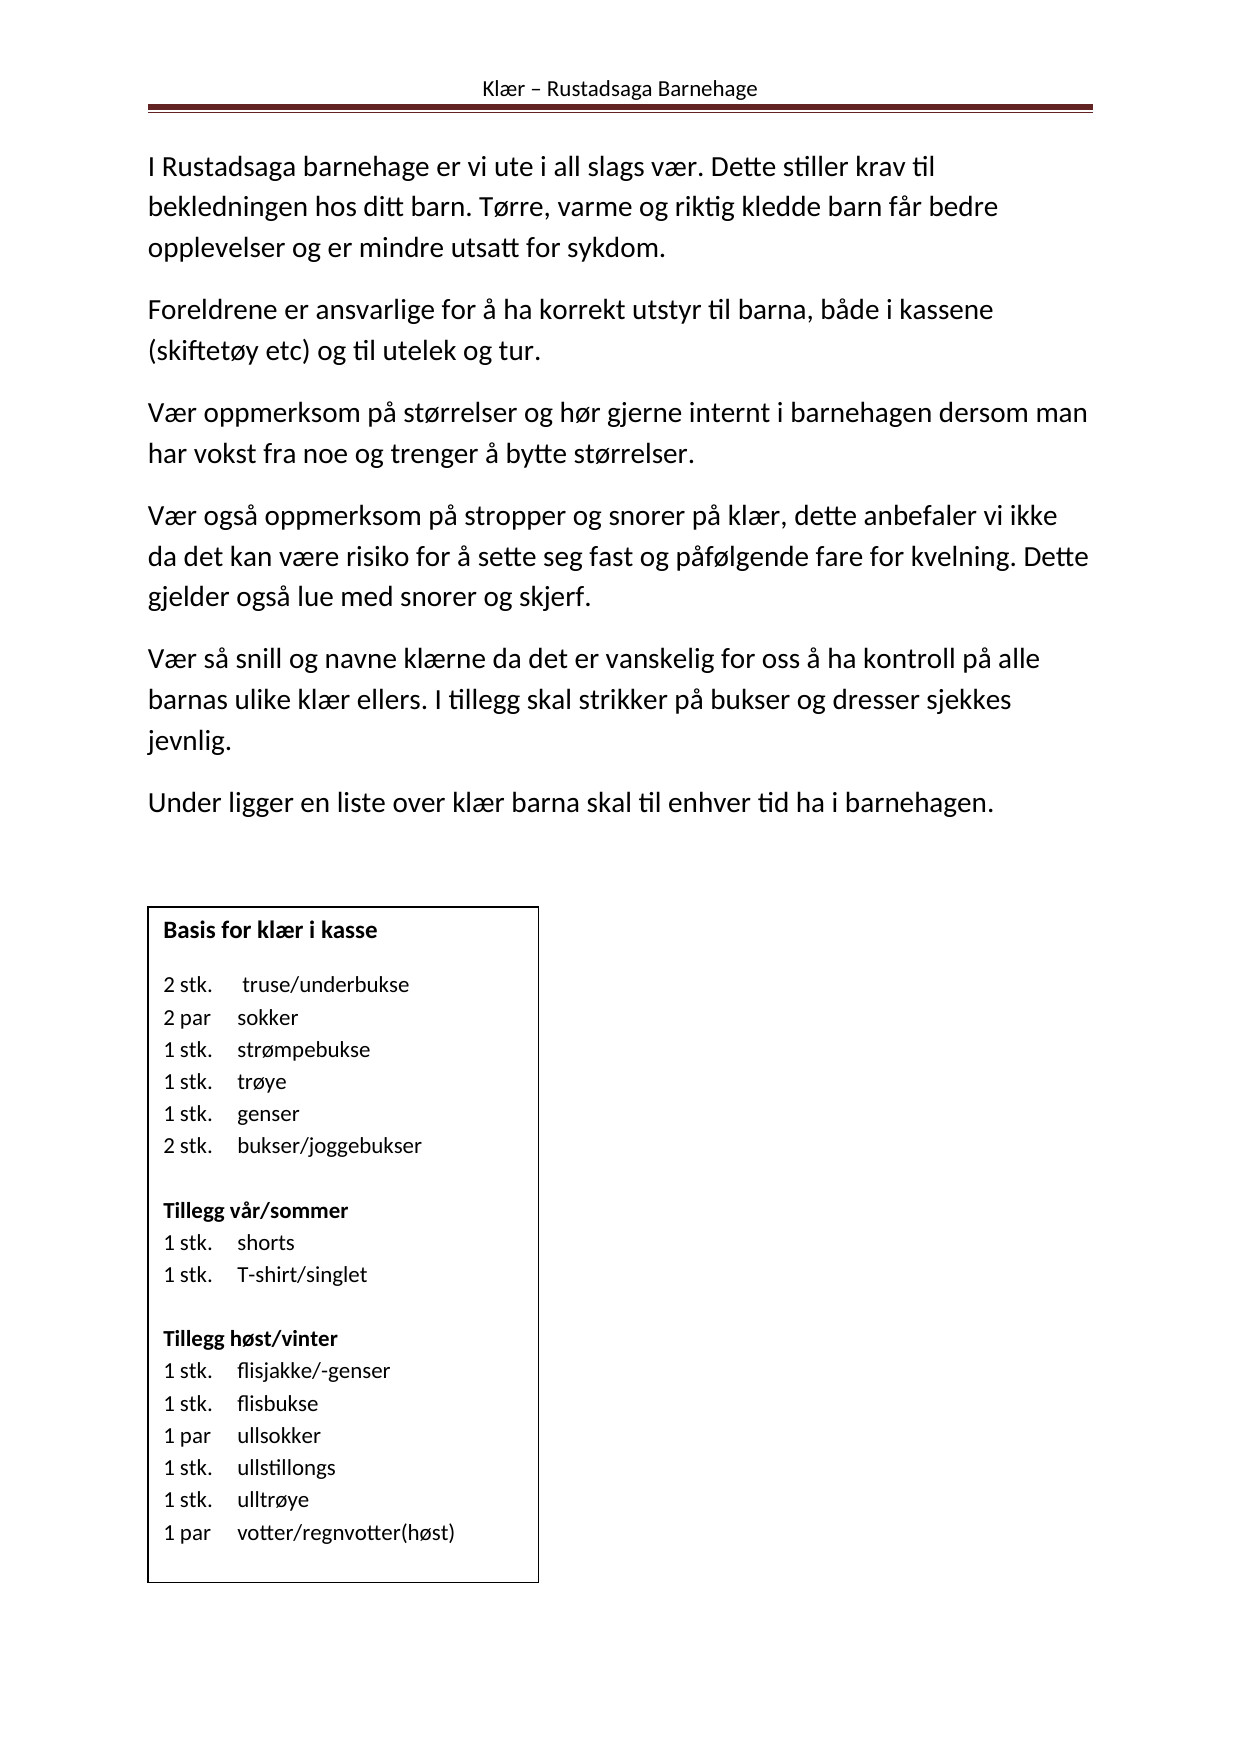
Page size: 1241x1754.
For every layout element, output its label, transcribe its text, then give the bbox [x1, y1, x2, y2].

text Vær oppmerksom på størrelser og hør gjerne internt i barnehagen dersom man har vokst fra noe og trenger å bytte størrelser. [148, 394, 1093, 471]
text Vær også oppmerksom på stropper og snorer på klær, dette anbefaler vi ikke da det kan være risiko for å sette seg fast og påfølgende fare for kvelning. Dette gjelder også lue med snorer og skjerf. [148, 497, 1093, 614]
text I Rustadsaga barnehage er vi ute i all slags vær. Dette stiller krav til bekledningen hos ditt barn. Tørre, varme og riktig kledde barn får bedre opplevelser og er mindre utsatt for sykdom. [148, 148, 1093, 265]
text Foreldrene er ansvarlige for å ha korrekt utstyr til barna, både i kassene (skiftetøy etc) og til utelek og tur. [148, 291, 1093, 368]
text Under ligger en liste over klær barna skal til enhver tid ha i barnehagen. [148, 784, 1093, 819]
text Vær så snill og navne klærne da det er vanskelig for oss å ha kontroll på alle barnas ulike klær ellers. I tillegg skal strikker på bukser og dresser sjekkes jevnlig. [148, 640, 1093, 758]
